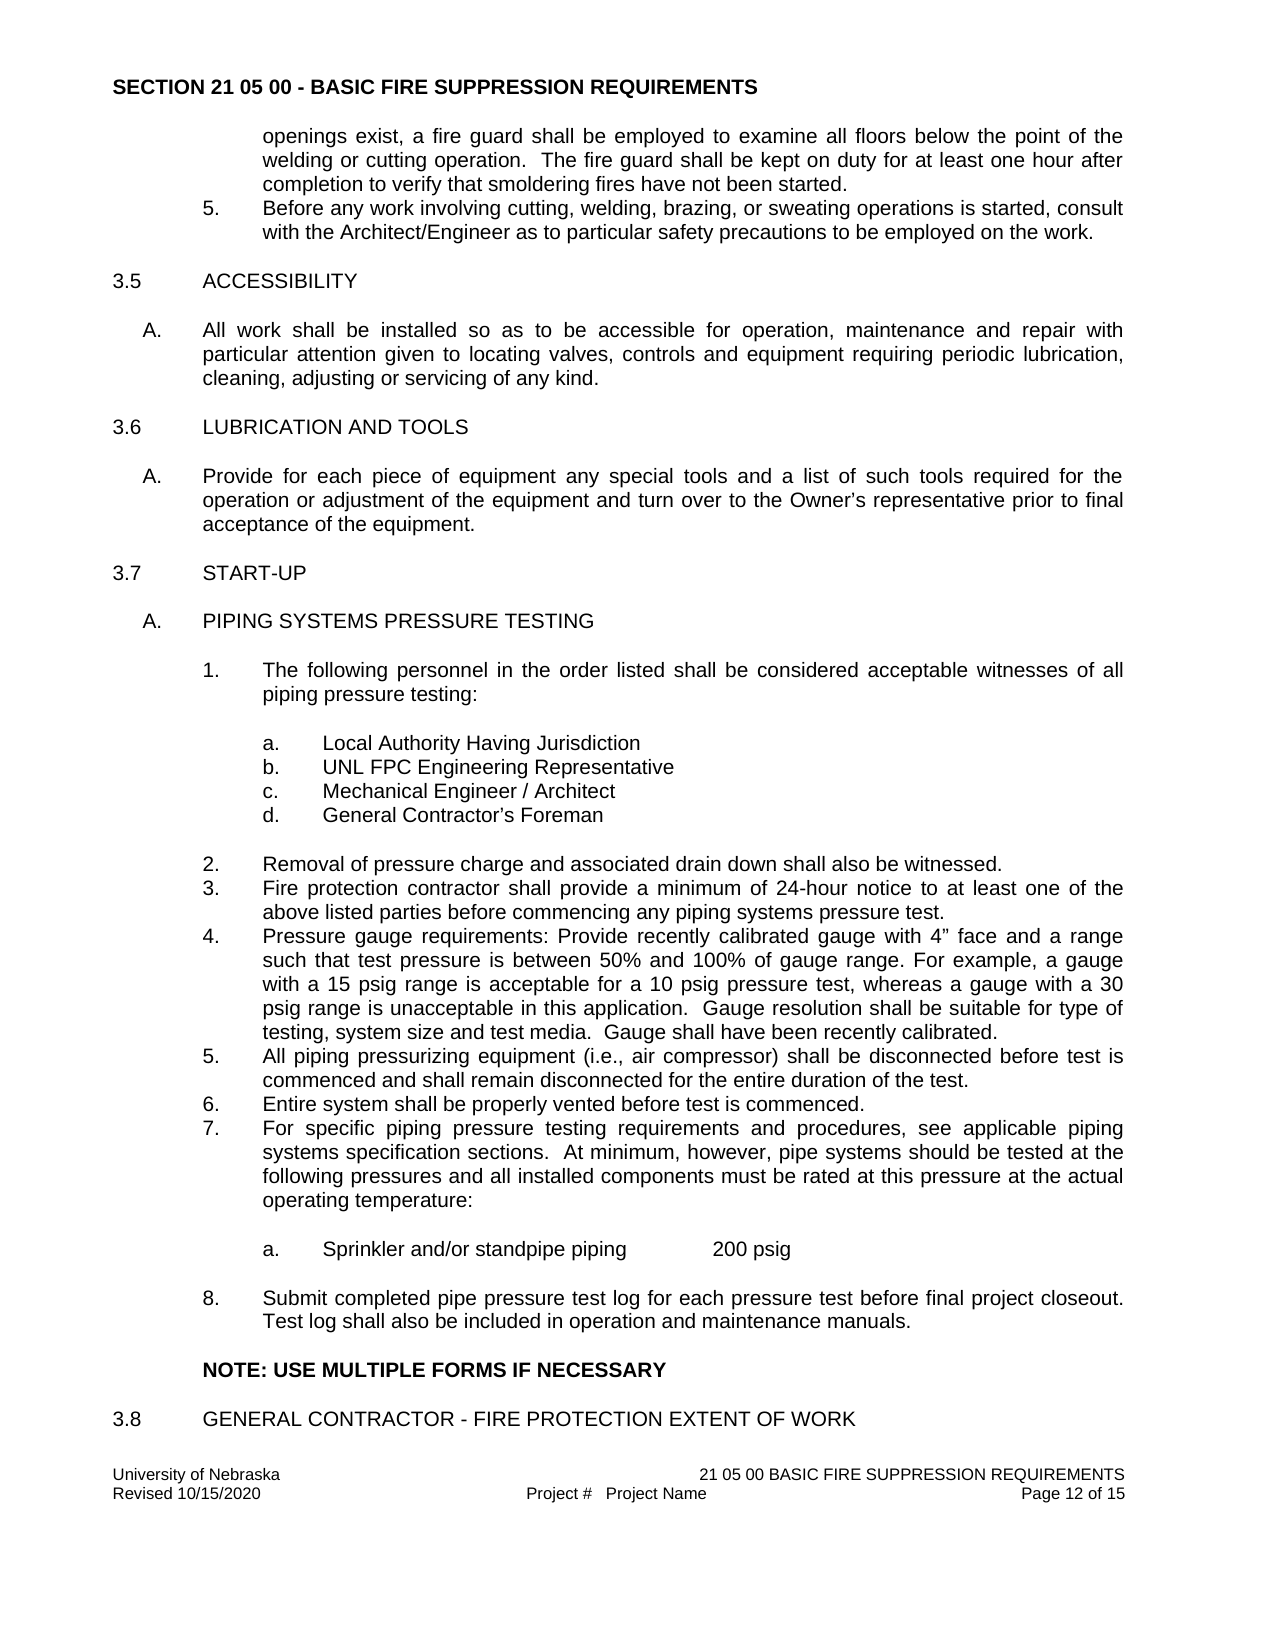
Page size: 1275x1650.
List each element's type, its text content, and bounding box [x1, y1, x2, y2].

subtitle Before any work involving cutting, welding, brazing, or sweating operations is started, consult with the Architect/Engineer as to particular safety precautions to be employed on the work. [202, 196, 1125, 244]
subtitle All work shall be installed so as to be accessible for operation, maintenance and repair with particular attention given to locating valves, controls and equipment requiring periodic lubrication, cleaning, adjusting or servicing of any kind. [142, 318, 1125, 389]
subtitle General Contractor’s Foreman [262, 803, 1125, 827]
subtitle The following personnel in the order listed shall be considered acceptable witnesses of all piping pressure testing: [202, 658, 1125, 706]
subtitle UNL FPC Engineering Representative [262, 755, 1125, 779]
subtitle Submit completed pipe pressure test log for each pressure test before final project closeout. Test log shall also be included in operation and maintenance manuals. [202, 1285, 1125, 1333]
subtitle Local Authority Having Jurisdiction [262, 731, 1125, 755]
subtitle Fire protection contractor shall provide a minimum of 24-hour notice to at least one of the above listed parties before commencing any piping systems pressure test. [202, 876, 1125, 924]
subtitle LUBRICATION AND TOOLS [112, 414, 1125, 438]
subtitle NOTE: USE MULTIPLE FORMS IF NECESSARY [112, 1358, 1125, 1382]
subtitle Removal of pressure charge and associated drain down shall also be witnessed. [202, 852, 1125, 876]
subtitle Provide for each piece of equipment any special tools and a list of such tools required for the operation or adjustment of the equipment and turn over to the Owner’s representative prior to final acceptance of the equipment. [142, 463, 1125, 535]
subtitle All piping pressurizing equipment (i.e., air compressor) shall be disconnected before test is commenced and shall remain disconnected for the entire duration of the test. [202, 1044, 1125, 1092]
subtitle Entire system shall be properly vented before test is commenced. [202, 1092, 1125, 1116]
subtitle START-UP [112, 560, 1125, 584]
subtitle ACCESSIBILITY [112, 269, 1125, 293]
subtitle Mechanical Engineer / Architect [262, 779, 1125, 803]
subtitle GENERAL CONTRACTOR - FIRE PROTECTION EXTENT OF WORK [112, 1407, 1125, 1431]
subtitle For specific piping pressure testing requirements and procedures, see applicable piping systems specification sections. At minimum, however, pipe systems should be tested at the following pressures and all installed components must be rated at this pressure at the actual operating temperature: [202, 1116, 1125, 1211]
subtitle Pressure gauge requirements: Provide recently calibrated gauge with 4” face and a range such that test pressure is between 50% and 100% of gauge range. For example, a gauge with a 15 psig range is acceptable for a 10 psig pressure test, whereas a gauge with a 30 psig range is unacceptable in this application. Gauge resolution shall be suitable for type of testing, system size and test media. Gauge shall have been recently calibrated. [202, 924, 1125, 1044]
subtitle Sprinkler and/or standpipe piping 200 psig [262, 1236, 1125, 1260]
subtitle PIPING SYSTEMS PRESSURE TESTING [142, 609, 1125, 633]
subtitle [202, 124, 1125, 196]
